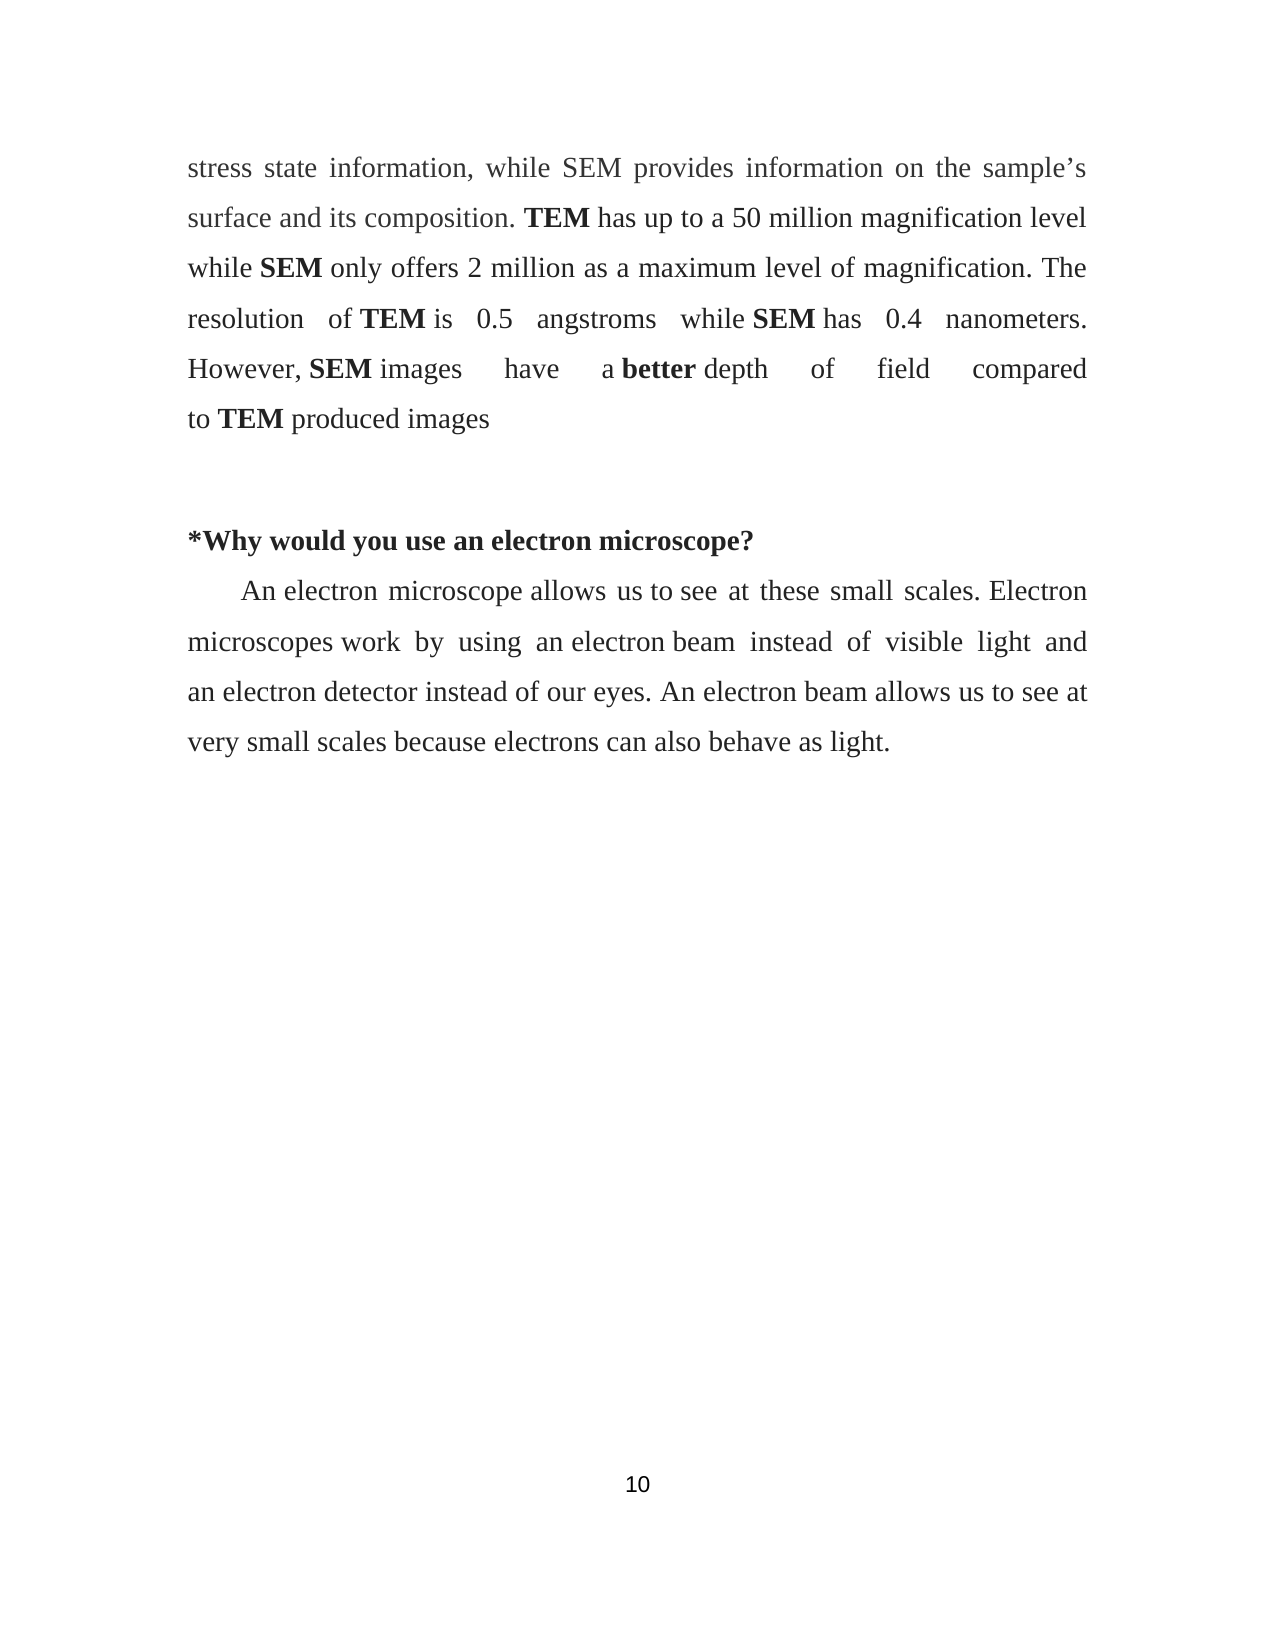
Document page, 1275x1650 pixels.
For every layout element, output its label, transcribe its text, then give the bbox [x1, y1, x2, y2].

text An electron microscope allows us to see at these small scales. Electron microscopes work by using an electron beam instead of visible light and an electron detector instead of our eyes. An electron beam allows us to see at very small scales because electrons can also behave as light. [187, 573, 1087, 758]
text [187, 150, 1087, 435]
text *Why would you use an electron microscope? [187, 523, 1087, 557]
